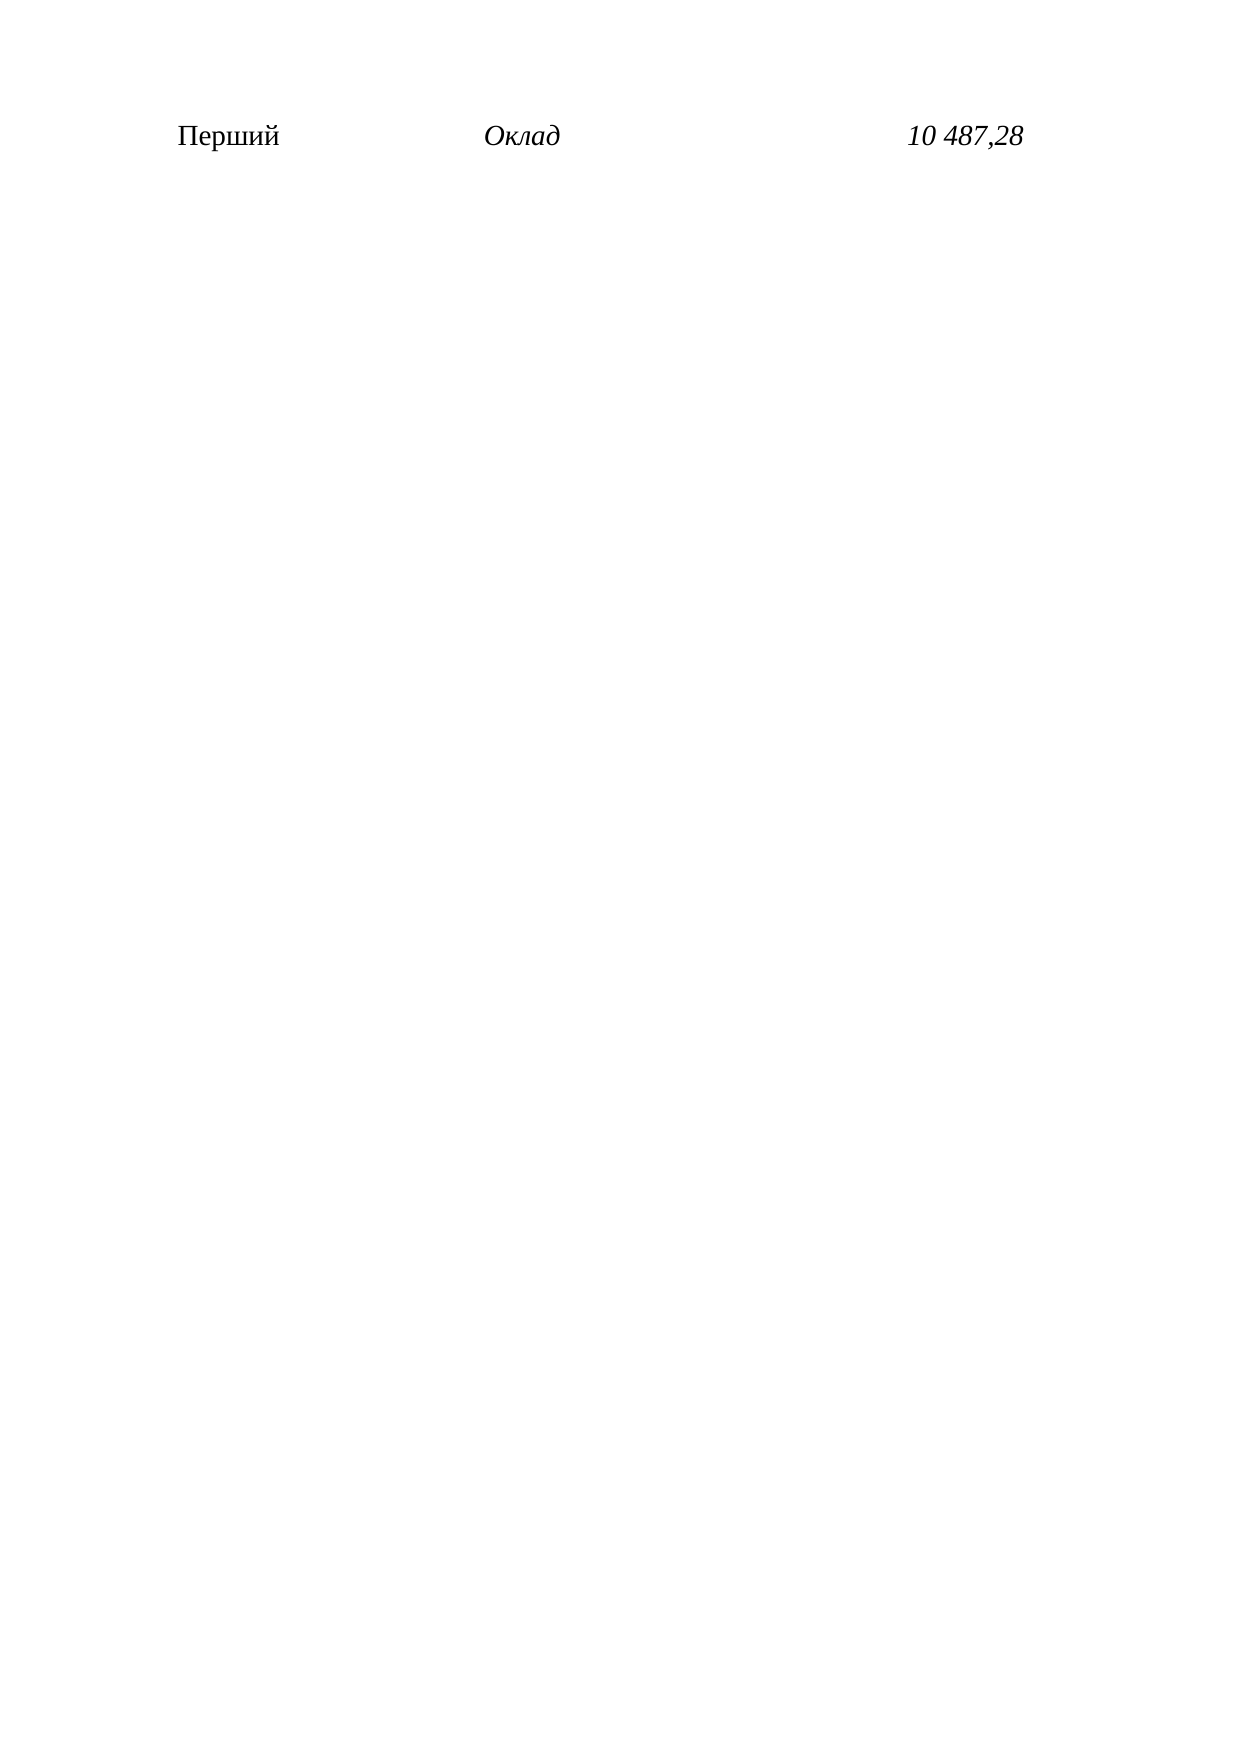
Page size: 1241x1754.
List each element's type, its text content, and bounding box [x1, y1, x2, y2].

text Перший Оклад 10 487,28 [177, 118, 1152, 152]
